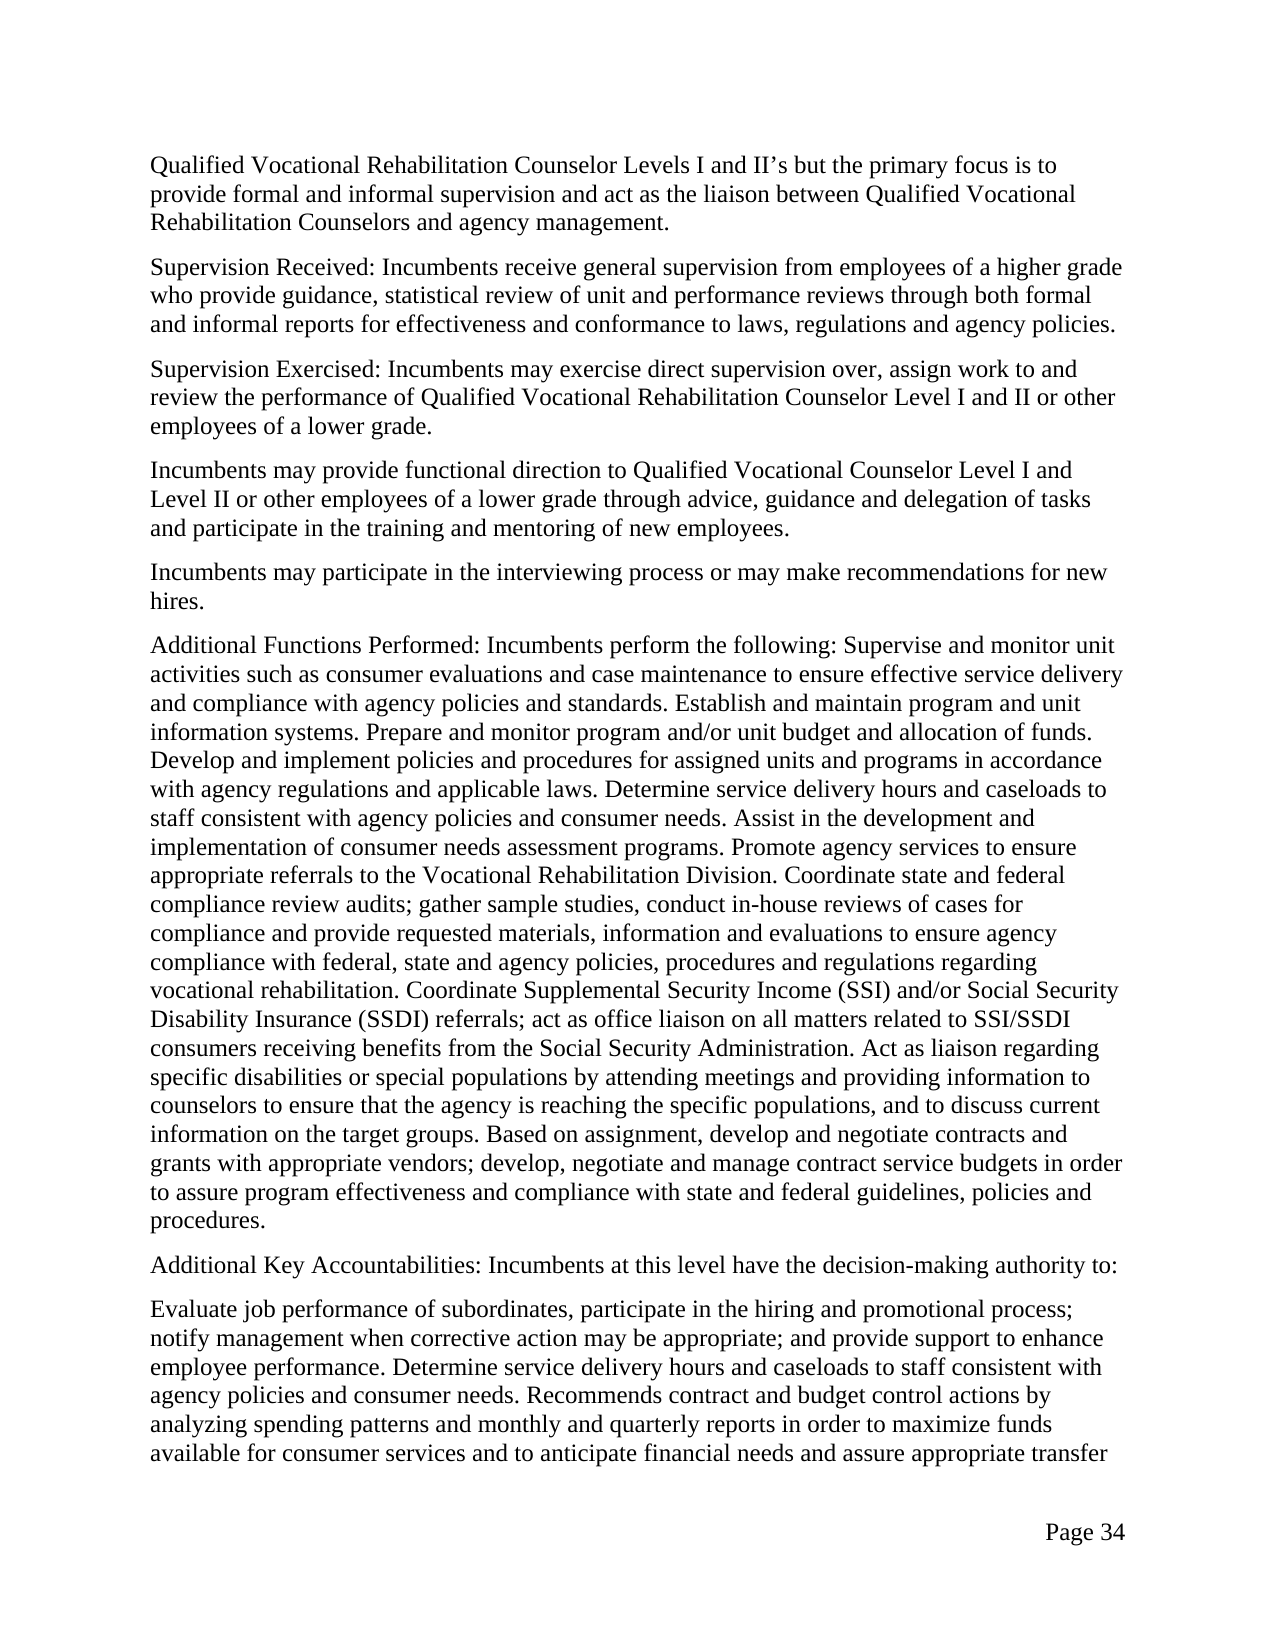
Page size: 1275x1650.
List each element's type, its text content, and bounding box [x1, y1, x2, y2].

text Additional Functions Performed: Incumbents perform the following: Supervise and monitor unit activities such as consumer evaluations and case maintenance to ensure effective service delivery and compliance with agency policies and standards. Establish and maintain program and unit information systems. Prepare and monitor program and/or unit budget and allocation of funds. Develop and implement policies and procedures for assigned units and programs in accordance with agency regulations and applicable laws. Determine service delivery hours and caseloads to staff consistent with agency policies and consumer needs. Assist in the development and implementation of consumer needs assessment programs. Promote agency services to ensure appropriate referrals to the Vocational Rehabilitation Division. Coordinate state and federal compliance review audits; gather sample studies, conduct in-house reviews of cases for compliance and provide requested materials, information and evaluations to ensure agency compliance with federal, state and agency policies, procedures and regulations regarding vocational rehabilitation. Coordinate Supplemental Security Income (SSI) and/or Social Security Disability Insurance (SSDI) referrals; act as office liaison on all matters related to SSI/SSDI consumers receiving benefits from the Social Security Administration. Act as liaison regarding specific disabilities or special populations by attending meetings and providing information to counselors to ensure that the agency is reaching the specific populations, and to discuss current information on the target groups. Based on assignment, develop and negotiate contracts and grants with appropriate vendors; develop, negotiate and manage contract service budgets in order to assure program effectiveness and compliance with state and federal guidelines, policies and procedures. [150, 631, 1125, 1234]
text Incumbents may participate in the interviewing process or may make recommendations for new hires. [150, 557, 1125, 615]
text Supervision Received: Incumbents receive general supervision from employees of a higher grade who provide guidance, statistical review of unit and performance reviews through both formal and informal reports for effectiveness and conformance to laws, regulations and agency policies. [150, 252, 1125, 338]
text Incumbents may provide functional direction to Qualified Vocational Counselor Level I and Level II or other employees of a lower grade through advice, guidance and delegation of tasks and participate in the training and mentoring of new employees. [150, 456, 1125, 542]
text Additional Key Accountabilities: Incumbents at this level have the decision-making authority to: [150, 1250, 1125, 1279]
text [150, 1294, 1125, 1467]
text Supervision Exercised: Incumbents may exercise direct supervision over, assign work to and review the performance of Qualified Vocational Rehabilitation Counselor Level I and II or other employees of a lower grade. [150, 354, 1125, 440]
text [150, 150, 1125, 236]
